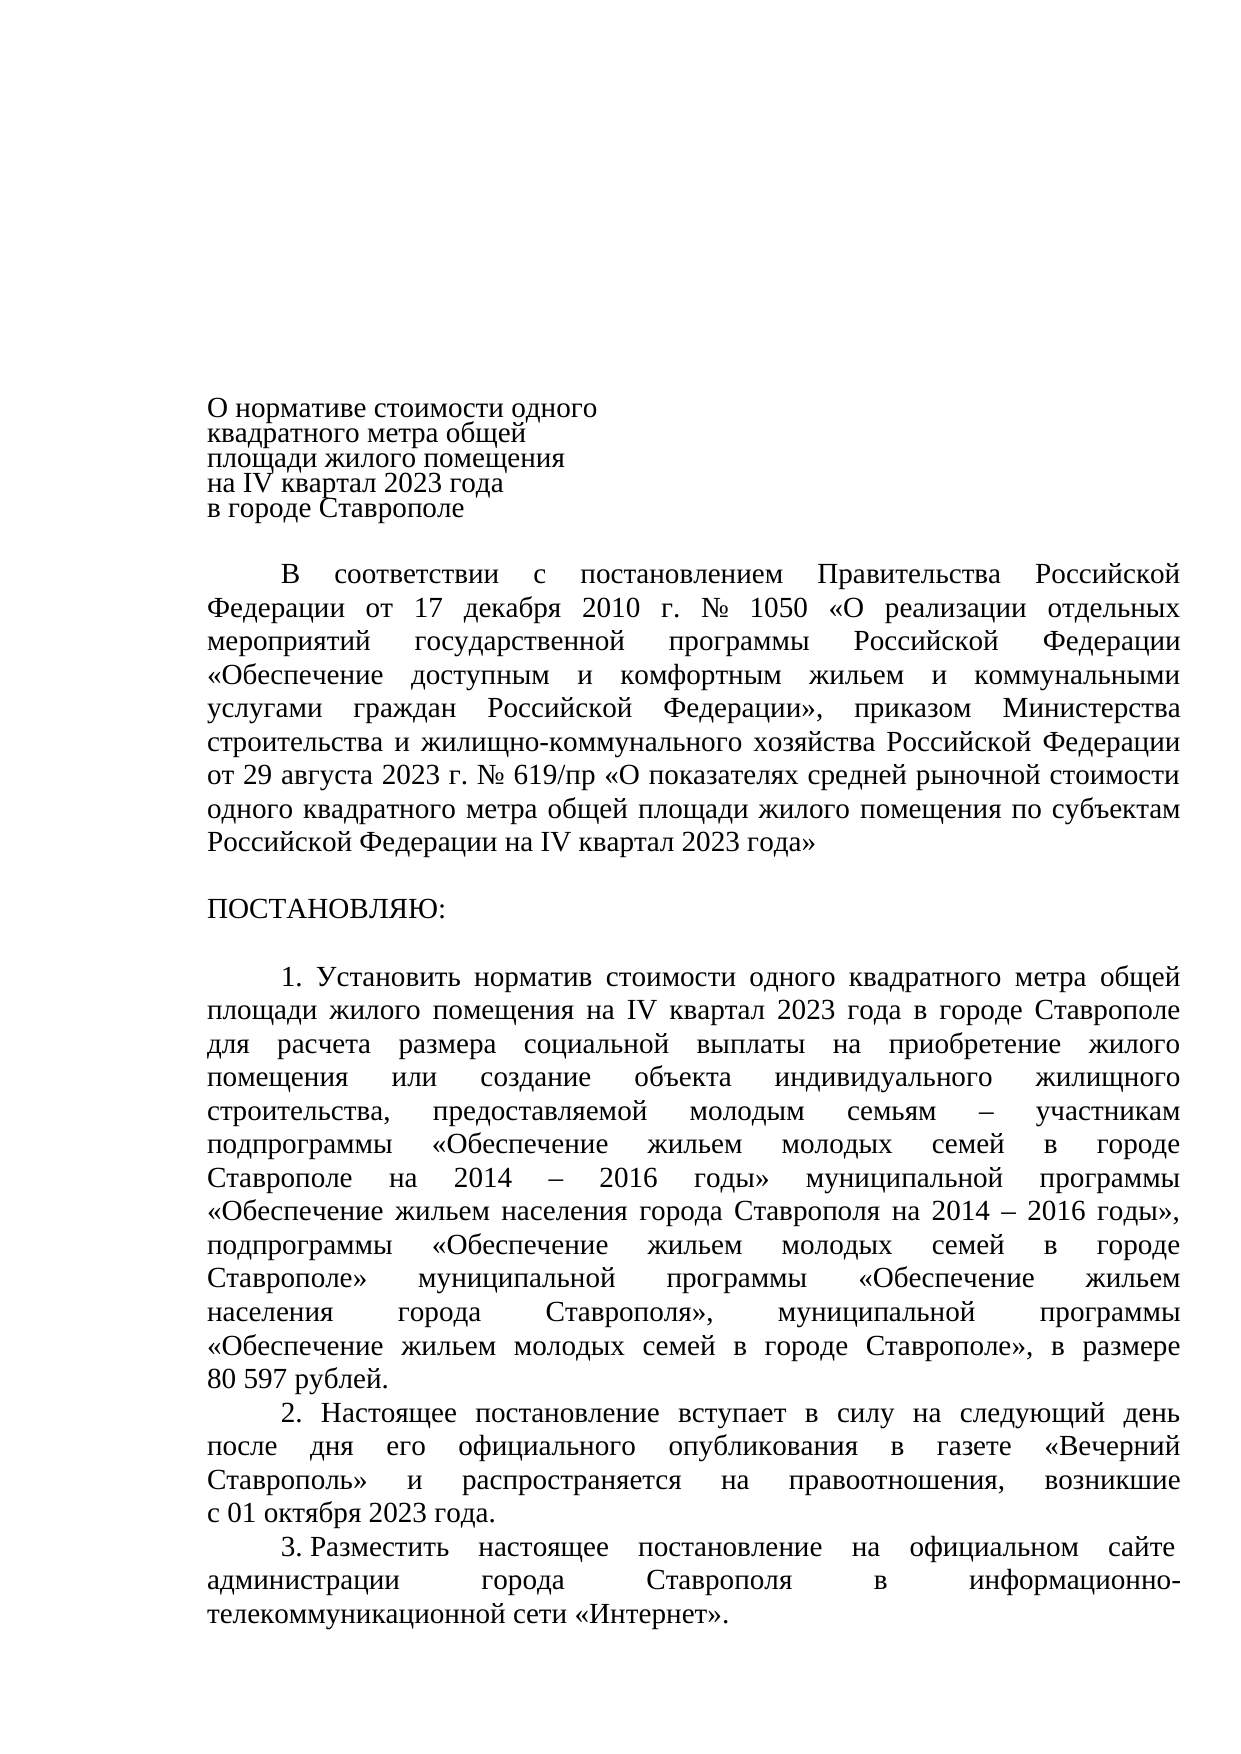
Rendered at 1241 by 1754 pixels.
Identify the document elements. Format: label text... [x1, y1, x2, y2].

text квадратного метра общей [207, 423, 1181, 448]
text В соответствии с постановлением Правительства Российской Федерации от 17 декабря 2010 г. № 1050 «О реализации отдельных мероприятий государственной программы Российской Федерации «Обеспечение доступным и комфортным жильем и коммунальными услугами граждан Российской Федерации», приказом Министерства строительства и жилищно-коммунального хозяйства Российской Федерации от 29 августа 2023 г. № 619/пр «О показателях средней рыночной стоимости одного квадратного метра общей площади жилого помещения по субъектам Российской Федерации на IV квартал 2023 года» [207, 556, 1181, 858]
text в городе Ставрополе [207, 498, 1181, 523]
text площади жилого помещения [207, 448, 1181, 473]
text О нормативе стоимости одного [207, 398, 1181, 423]
text администрации города Ставрополя в информационно-телекоммуникационной сети «Интернет». [207, 1562, 1181, 1629]
text 3. Разместить настоящее постановление на официальном сайте [207, 1529, 1181, 1562]
text ПОСТАНОВЛЯЮ: [207, 892, 1181, 925]
text 2. Настоящее постановление вступает в силу на следующий день после дня его официального опубликования в газете «Вечерний Ставрополь» и распространяется на правоотношения, возникшие с 01 октября 2023 года. [207, 1395, 1181, 1529]
text на IV квартал 2023 года [207, 473, 1181, 498]
text 1. Установить норматив стоимости одного квадратного метра общей площади жилого помещения на IV квартал 2023 года в городе Ставрополе для расчета размера социальной выплаты на приобретение жилого помещения или создание объекта индивидуального жилищного строительства, предоставляемой молодым семьям – участникам подпрограммы «Обеспечение жильем молодых семей в городе Ставрополе на 2014 – 2016 годы» муниципальной программы «Обеспечение жильем населения города Ставрополя на 2014 – 2016 годы», подпрограммы «Обеспечение жильем молодых семей в городе Ставрополе» муниципальной программы «Обеспечение жильем населения города Ставрополя», муниципальной программы «Обеспечение жильем молодых семей в городе Ставрополе», в размере 80 597 рублей. [207, 959, 1181, 1395]
